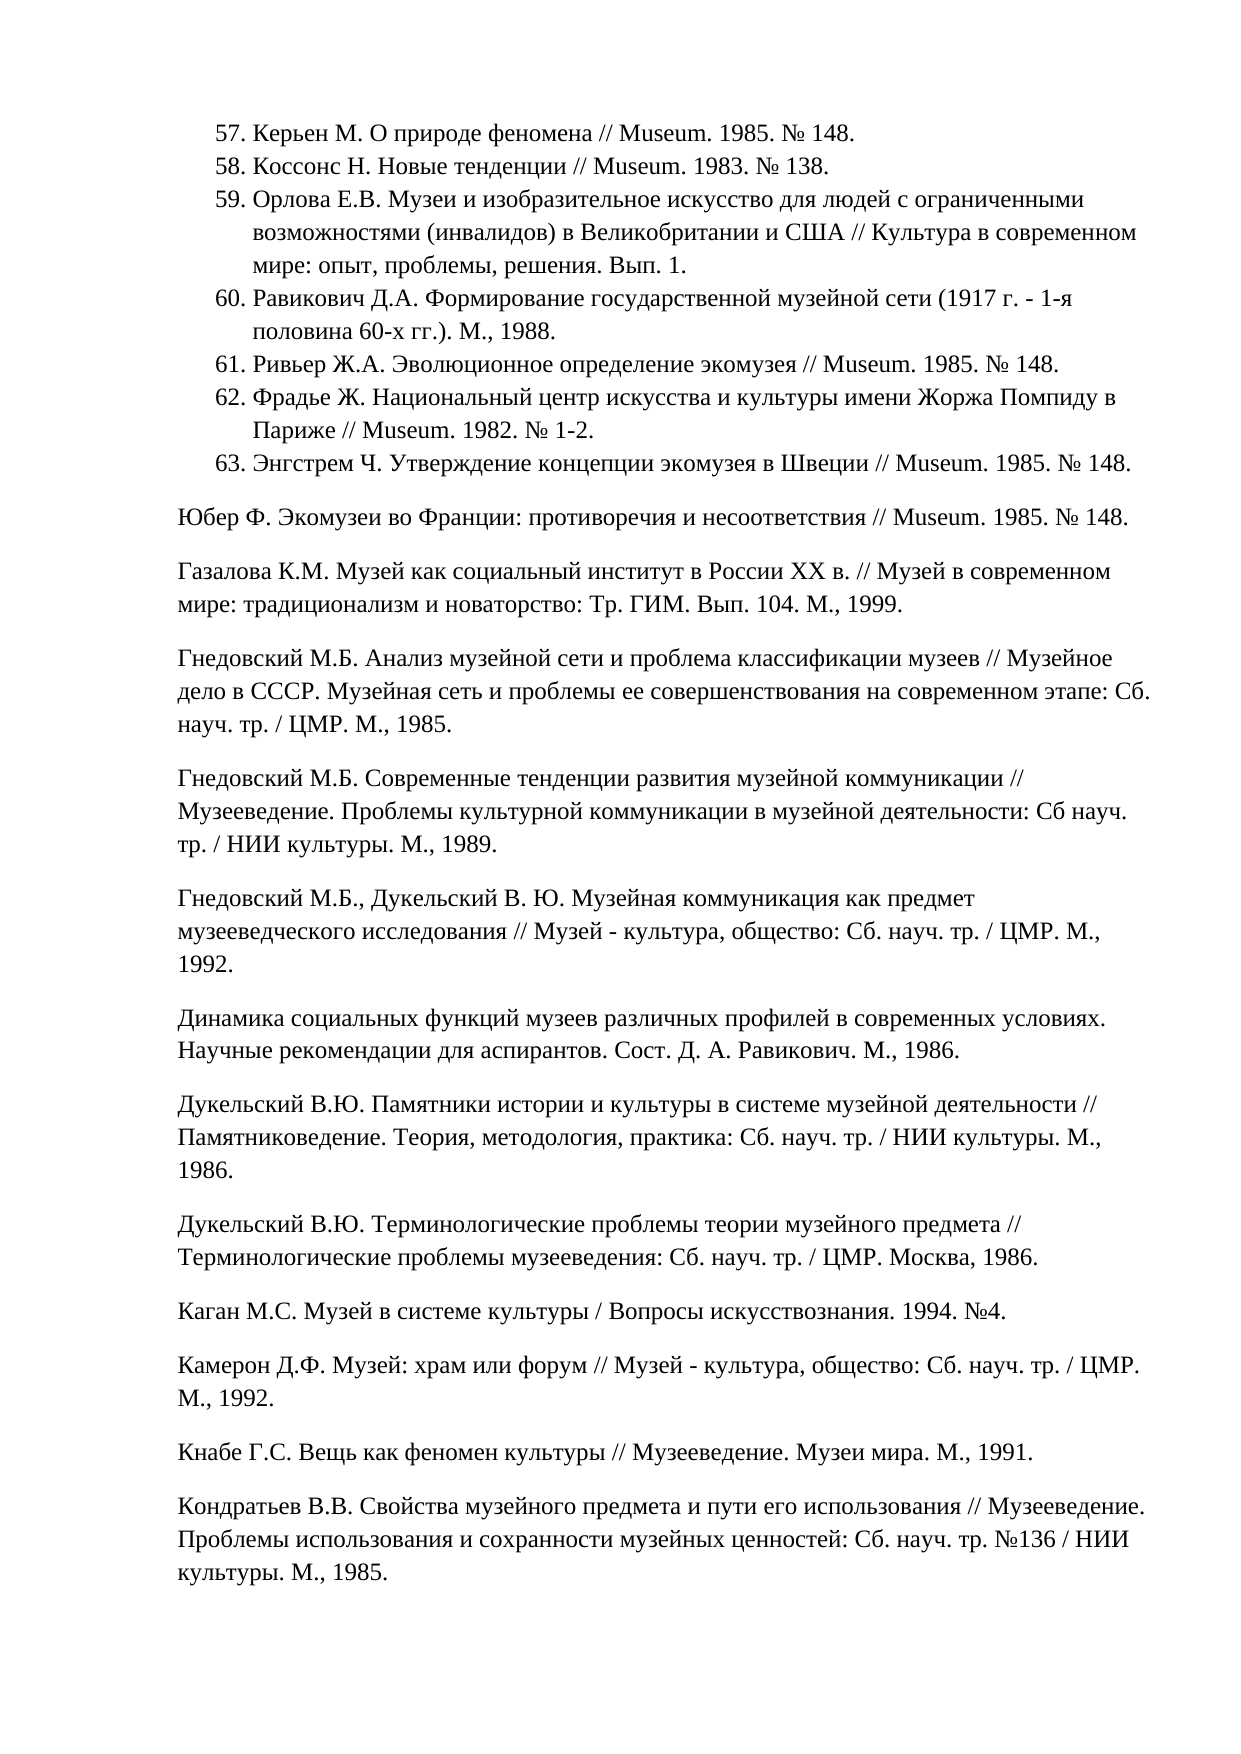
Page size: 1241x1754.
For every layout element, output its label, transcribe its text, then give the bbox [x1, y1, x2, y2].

list Равикович Д.А. Формирование государственной музейной сети (1917 г. - 1-я половина 60-х гг.). М., 1988. [215, 283, 1152, 345]
text Камерон Д.Ф. Музей: храм или форум // Музей - культура, общество: Сб. науч. тр. / ЦМР. М., 1992. [177, 1350, 1152, 1412]
list Орлова Е.В. Музеи и изобразительное искусство для людей с ограниченными возможностями (инвалидов) в Великобритании и США // Культура в современном мире: опыт, проблемы, решения. Вып. 1. [215, 184, 1152, 279]
text Дукельский В.Ю. Памятники истории и культуры в системе музейной деятельности // Памятниковедение. Теория, методология, практика: Сб. науч. тр. / НИИ культуры. М., 1986. [177, 1089, 1152, 1184]
text Кнабе Г.С. Вещь как феномен культуры // Музееведение. Музеи мира. М., 1991. [177, 1437, 1152, 1466]
text Гнедовский М.Б., Дукельский В. Ю. Музейная коммуникация как предмет музееведческого исследования // Музей - культура, общество: Сб. науч. тр. / ЦМР. М., 1992. [177, 883, 1152, 977]
text Газалова К.М. Музей как социальный институт в России XX в. // Музей в современном мире: традиционализм и новаторство: Тр. ГИМ. Вып. 104. М., 1999. [177, 556, 1152, 618]
list Фрадье Ж. Национальный центр искусства и культуры имени Жоржа Помпиду в Париже // Museum. 1982. № 1-2. [215, 382, 1152, 444]
list Энгстрем Ч. Утверждение концепции экомузея в Швеции // Museum. 1985. № 148. [215, 448, 1152, 477]
text Гнедовский М.Б. Анализ музейной сети и проблема классификации музеев // Музейное дело в СССР. Музейная сеть и проблемы ее совершенствования на современном этапе: Сб. науч. тр. / ЦМР. М., 1985. [177, 643, 1152, 738]
list Ривьер Ж.А. Эволюционное определение экомузея // Museum. 1985. № 148. [215, 349, 1152, 378]
text Дукельский В.Ю. Терминологические проблемы теории музейного предмета // Терминологические проблемы музееведения: Сб. науч. тр. / ЦМР. Москва, 1986. [177, 1209, 1152, 1271]
text Гнедовский М.Б. Современные тенденции развития музейной коммуникации // Музееведение. Проблемы культурной коммуникации в музейной деятельности: Сб науч. тр. / НИИ культуры. М., 1989. [177, 763, 1152, 858]
text Каган М.С. Музей в системе культуры / Вопросы искусствознания. 1994. №4. [177, 1296, 1152, 1325]
list Коссонс Н. Новые тенденции // Museum. 1983. № 138. [215, 151, 1152, 180]
text Динамика социальных функций музеев различных профилей в современных условиях. Научные рекомендации для аспирантов. Сост. Д. А. Равикович. М., 1986. [177, 1003, 1152, 1064]
text Юбер Ф. Экомузеи во Франции: противоречия и несоответствия // Museum. 1985. № 148. [177, 502, 1152, 531]
text Кондратьев В.В. Свойства музейного предмета и пути его использования // Музееведение. Проблемы использования и сохранности музейных ценностей: Сб. науч. тр. №136 / НИИ культуры. М., 1985. [177, 1491, 1152, 1586]
list Керьен М. О природе феномена // Museum. 1985. № 148. [215, 118, 1152, 147]
